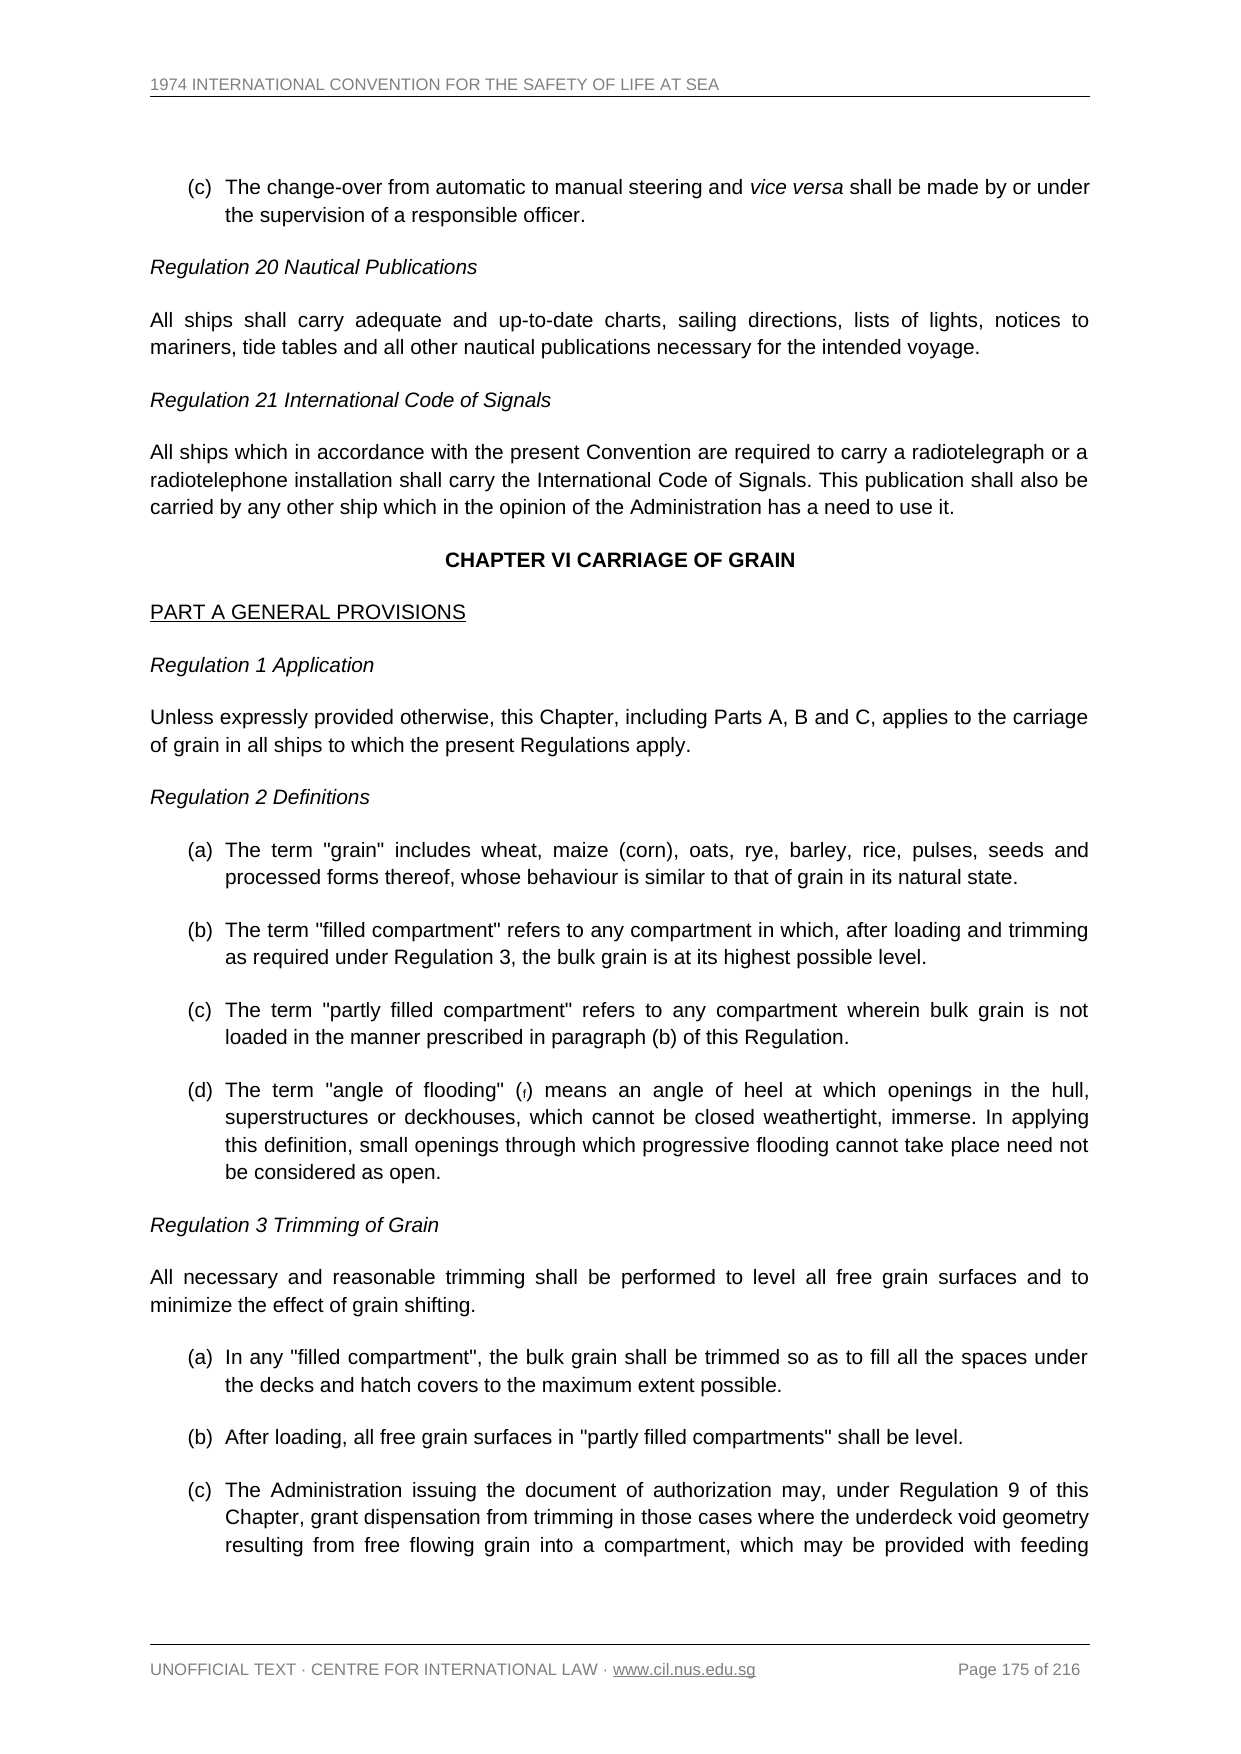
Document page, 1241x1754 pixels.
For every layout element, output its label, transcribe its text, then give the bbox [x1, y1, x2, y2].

text All ships shall carry adequate and up-to-date charts, sailing directions, lists of lights, notices to mariners, tide tables and all other nautical publications necessary for the intended voyage. [150, 307, 1090, 359]
text All necessary and reasonable trimming shall be performed to level all free grain surfaces and to minimize the effect of grain shifting. [150, 1265, 1090, 1316]
subtitle PART A GENERAL PROVISIONS [150, 600, 1090, 624]
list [187, 1477, 1090, 1556]
list The term "angle of flooding" (f) means an angle of heel at which openings in the hull, superstructures or deckhouses, which cannot be closed weathertight, immerse. In applying this definition, small openings through which progressive flooding cannot take place need not be considered as open. [187, 1077, 1090, 1184]
text Regulation 20 Nautical Publications [150, 255, 1090, 279]
text Regulation 2 Definitions [150, 785, 1090, 809]
list The term "filled compartment" refers to any compartment in which, after loading and trimming as required under Regulation 3, the bulk grain is at its highest possible level. [187, 917, 1090, 969]
text Regulation 3 Trimming of Grain [150, 1212, 1090, 1236]
text Regulation 1 Application [150, 652, 1090, 676]
text Regulation 21 International Code of Signals [150, 387, 1090, 411]
list After loading, all free grain surfaces in "partly filled compartments" shall be level. [187, 1425, 1090, 1449]
list In any "filled compartment", the bulk grain shall be trimmed so as to fill all the spaces under the decks and hatch covers to the maximum extent possible. [187, 1345, 1090, 1396]
list The change-over from automatic to manual steering and vice versa shall be made by or under the supervision of a responsible officer. [187, 175, 1090, 226]
list The term "grain" includes wheat, maize (corn), oats, rye, barley, rice, pulses, seeds and processed forms thereof, whose behaviour is similar to that of grain in its natural state. [187, 837, 1090, 889]
text All ships which in accordance with the present Convention are required to carry a radiotelegraph or a radiotelephone installation shall carry the International Code of Signals. This publication shall also be carried by any other ship which in the opinion of the Administration has a need to use it. [150, 440, 1090, 519]
subtitle CHAPTER VI CARRIAGE OF GRAIN [150, 547, 1090, 571]
list The term "partly filled compartment" refers to any compartment wherein bulk grain is not loaded in the manner prescribed in paragraph (b) of this Regulation. [187, 997, 1090, 1049]
text Unless expressly provided otherwise, this Chapter, including Parts A, B and C, applies to the carriage of grain in all ships to which the present Regulations apply. [150, 705, 1090, 756]
